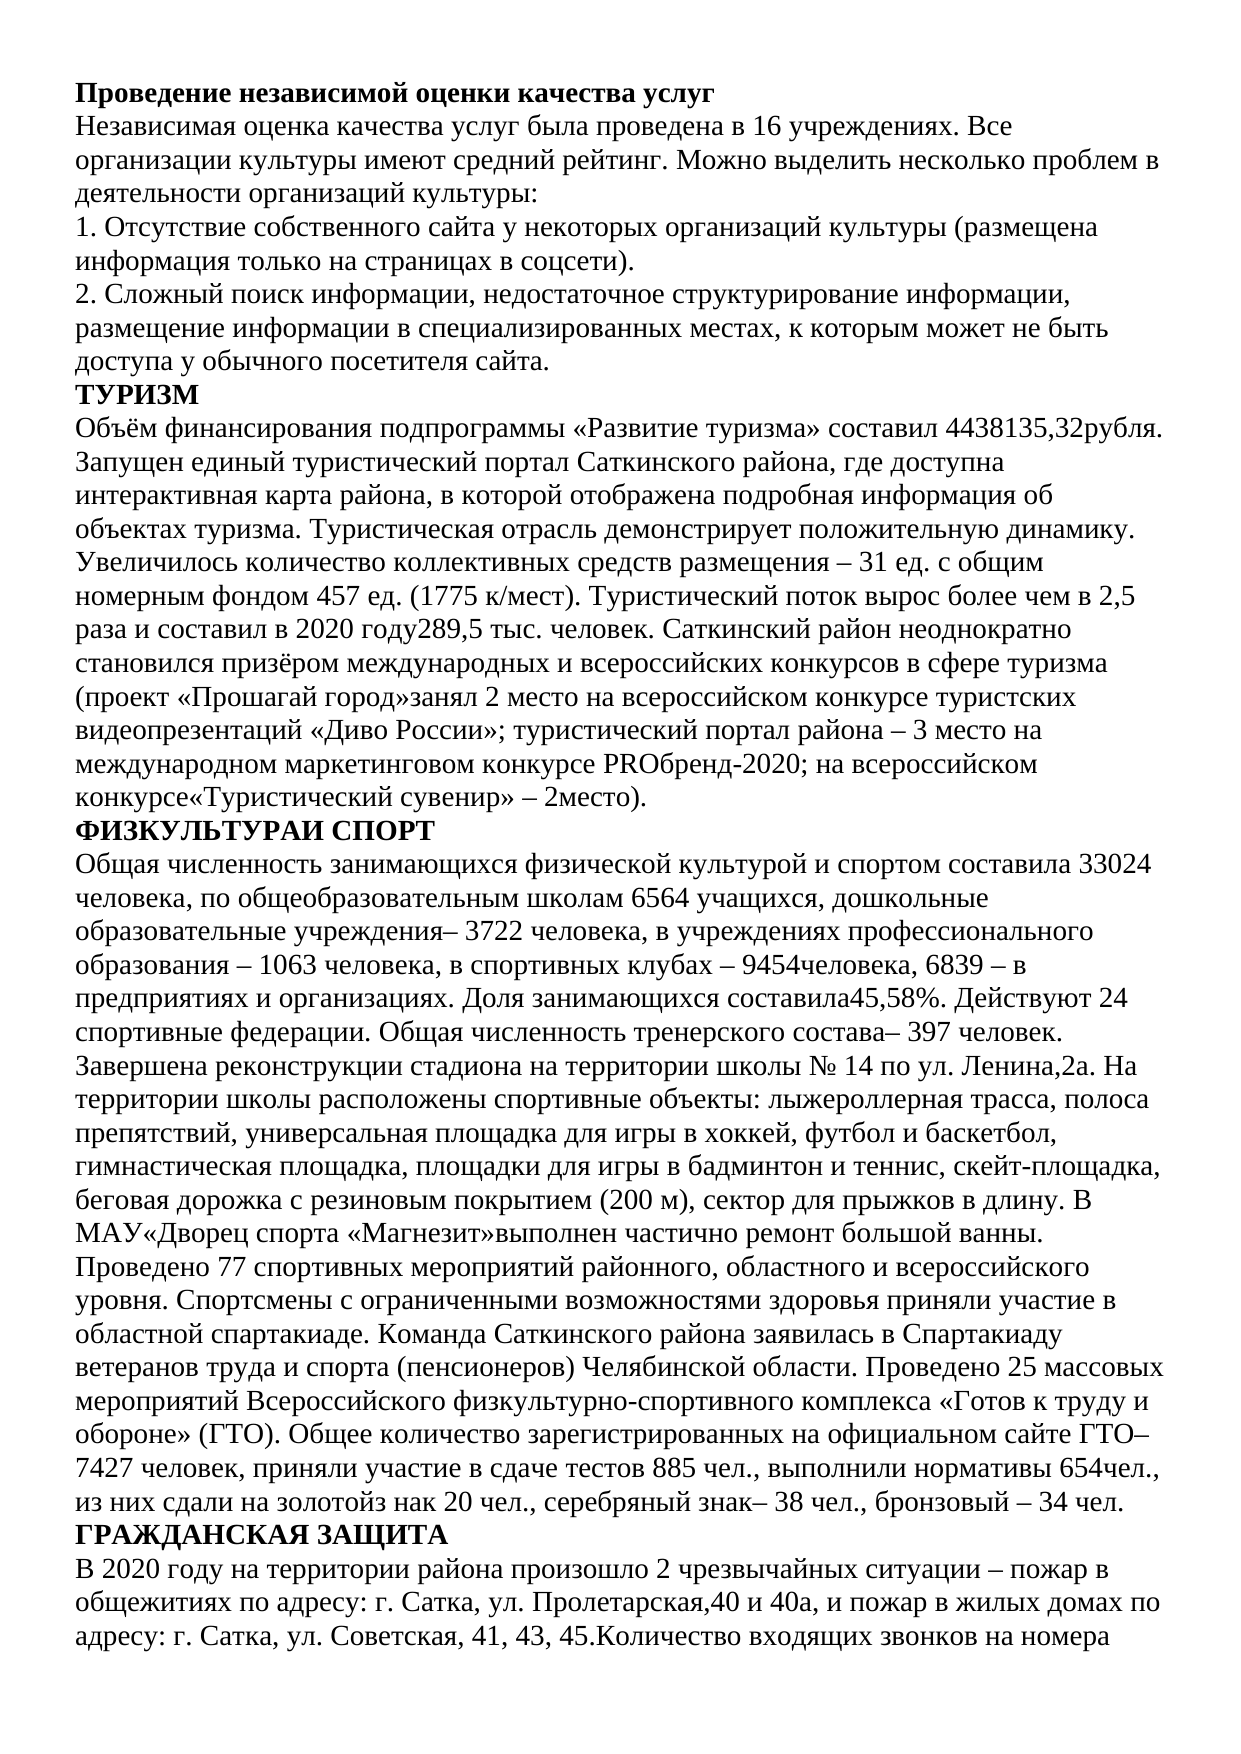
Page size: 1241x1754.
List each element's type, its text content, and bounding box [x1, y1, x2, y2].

text 1. Отсутствие собственного сайта у некоторых организаций культуры (размещена информация только на страницах в соцсети). [75, 209, 1165, 276]
text Проведение независимой оценки качества услуг [75, 75, 1165, 108]
text 2. Сложный поиск информации, недостаточное структурирование информации, размещение информации в специализированных местах, к которым может не быть доступа у обычного посетителя сайта. [75, 276, 1165, 377]
text ФИЗКУЛЬТУРАИ СПОРТ [75, 813, 1165, 846]
text Общая численность занимающихся физической культурой и спортом составила 33024 человека, по общеобразовательным школам 6564 учащихся, дошкольные образовательные учреждения– 3722 человека, в учреждениях профессионального образования – 1063 человека, в спортивных клубах – 9454человека, 6839 – в предприятиях и организациях. Доля занимающихся составила45,58%. Действуют 24 спортивные федерации. Общая численность тренерского состава– 397 человек. Завершена реконструкции стадиона на территории школы № 14 по ул. Ленина,2а. На территории школы расположены спортивные объекты: лыжероллерная трасса, полоса препятствий, универсальная площадка для игры в хоккей, футбол и баскетбол, гимнастическая площадка, площадки для игры в бадминтон и теннис, скейт-площадка, беговая дорожка с резиновым покрытием (200 м), сектор для прыжков в длину. В МАУ«Дворец спорта «Магнезит»выполнен частично ремонт большой ванны. Проведено 77 спортивных мероприятий районного, областного и всероссийского уровня. Спортсмены с ограниченными возможностями здоровья приняли участие в областной спартакиаде. Команда Саткинского района заявилась в Спартакиаду ветеранов труда и спорта (пенсионеров) Челябинской области. Проведено 25 массовых мероприятий Всероссийского физкультурно-спортивного комплекса «Готов к труду и обороне» (ГТО). Общее количество зарегистрированных на официальном сайте ГТО– 7427 человек, приняли участие в сдаче тестов 885 чел., выполнили нормативы 654чел., из них сдали на золотойз нак 20 чел., серебряный знак– 38 чел., бронзовый – 34 чел. [75, 846, 1165, 1517]
text Независимая оценка качества услуг была проведена в 16 учреждениях. Все организации культуры имеют средний рейтинг. Можно выделить несколько проблем в деятельности организаций культуры: [75, 108, 1165, 209]
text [75, 1551, 1165, 1651]
text ГРАЖДАНСКАЯ ЗАЩИТА [75, 1517, 1165, 1551]
text Объём финансирования подпрограммы «Развитие туризма» составил 4438135,32рубля. Запущен единый туристический портал Саткинского района, где доступна интерактивная карта района, в которой отображена подробная информация об объектах туризма. Туристическая отрасль демонстрирует положительную динамику. Увеличилось количество коллективных средств размещения – 31 ед. с общим номерным фондом 457 ед. (1775 к/мест). Туристический поток вырос более чем в 2,5 раза и составил в 2020 году289,5 тыс. человек. Саткинский район неоднократно становился призёром международных и всероссийских конкурсов в сфере туризма (проект «Прошагай город»занял 2 место на всероссийском конкурсе туристских видеопрезентаций «Диво России»; туристический портал района – 3 место на международном маркетинговом конкурсе PROбренд-2020; на всероссийском конкурсе«Туристический сувенир» – 2место). [75, 410, 1165, 813]
text ТУРИЗМ [75, 377, 1165, 410]
